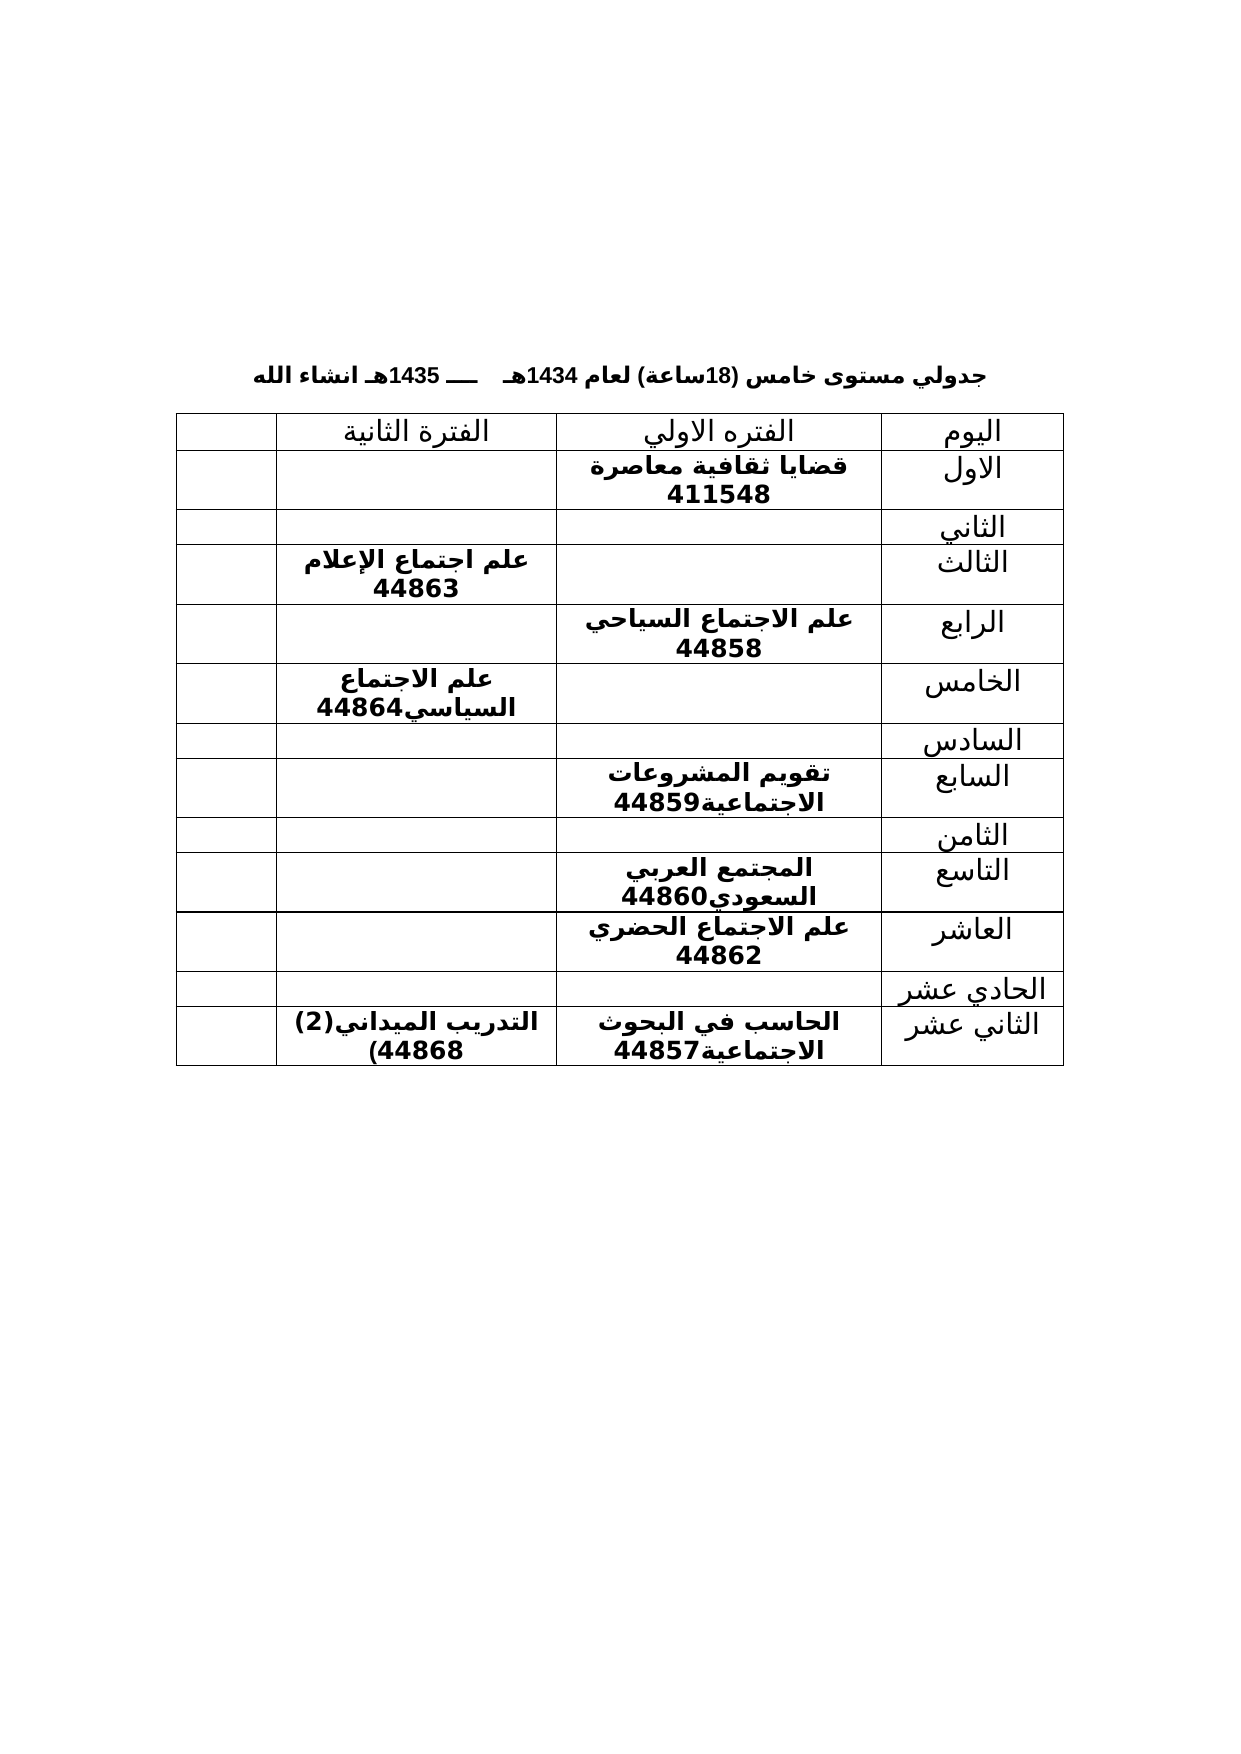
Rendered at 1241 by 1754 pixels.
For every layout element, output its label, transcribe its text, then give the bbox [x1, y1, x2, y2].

table_cell [177, 1007, 276, 1065]
table_cell [277, 853, 556, 911]
table_cell التدريب الميداني(2) 44868) [277, 1007, 556, 1065]
table_cell السابع [882, 759, 1063, 817]
table_cell الخامس [882, 664, 1063, 722]
table_cell تقويم المشروعات الاجتماعية44859 [557, 759, 881, 817]
table_cell [277, 818, 556, 852]
table_cell [557, 510, 881, 544]
table_cell الثامن [882, 818, 1063, 852]
table_cell [177, 451, 276, 509]
table_cell قضايا ثقافية معاصرة411548 [557, 451, 881, 509]
table_cell علم الاجتماع السياسي44864 [277, 664, 556, 722]
table_cell [177, 972, 276, 1006]
table_cell [277, 913, 556, 971]
table_cell [277, 759, 556, 817]
table_header اليوم [882, 414, 1063, 450]
table_cell علم اجتماع الإعلام44863 [277, 545, 556, 604]
table_cell الحاسب في البحوث الاجتماعية44857 [557, 1007, 881, 1065]
table_cell السادس [882, 724, 1063, 757]
table_cell الرابع [882, 605, 1063, 663]
table_cell التاسع [882, 853, 1063, 911]
table_cell [557, 664, 881, 722]
table_cell العاشر [882, 913, 1063, 971]
table_cell الثالث [882, 545, 1063, 604]
table_header الفتره الاولي [557, 414, 881, 450]
table_cell [177, 605, 276, 663]
table_cell [277, 605, 556, 663]
table_cell [177, 724, 276, 757]
table_cell الاول [882, 451, 1063, 509]
table_cell [557, 818, 881, 852]
table_cell [557, 545, 881, 604]
table_cell [177, 545, 276, 604]
table_cell [557, 724, 881, 757]
table_cell [277, 510, 556, 544]
table_header الفترة الثانية [277, 414, 556, 450]
text جدولي مستوى خامس (18ساعة) لعام 1434هـ ــــ 1435هـ انشاء الله [187, 362, 1053, 388]
table_cell الثاني عشر [882, 1007, 1063, 1065]
table_cell [177, 853, 276, 911]
table_cell [177, 510, 276, 544]
table_cell [277, 724, 556, 757]
table_cell الحادي عشر [882, 972, 1063, 1006]
table_cell [177, 759, 276, 817]
table_cell [557, 972, 881, 1006]
table_cell [177, 913, 276, 971]
table_cell [277, 972, 556, 1006]
table_header [177, 414, 276, 450]
table_cell [177, 818, 276, 852]
table_cell علم الاجتماع الحضري44862 [557, 913, 881, 971]
table_cell [277, 451, 556, 509]
table_cell علم الاجتماع السياحي44858 [557, 605, 881, 663]
table_cell المجتمع العربي السعودي44860 [557, 853, 881, 911]
table_cell [177, 664, 276, 722]
table_cell الثاني [882, 510, 1063, 544]
